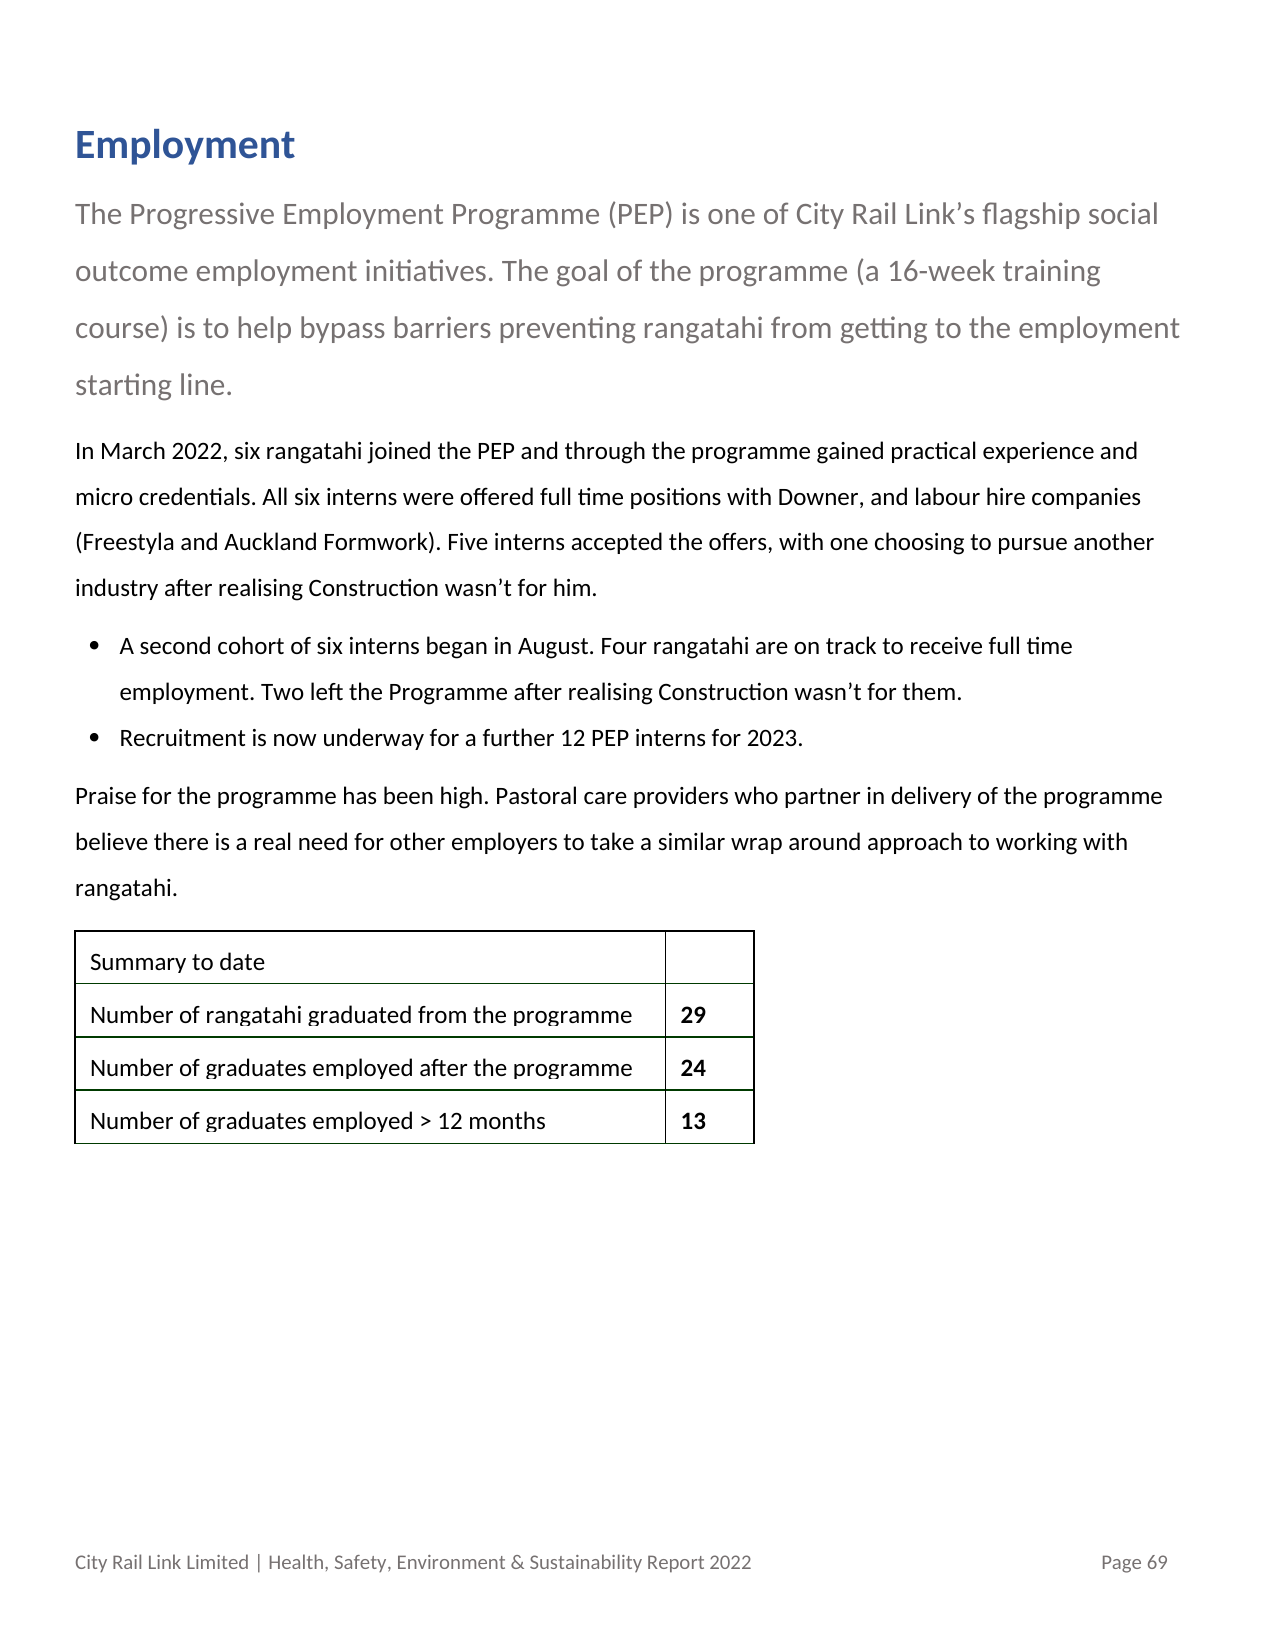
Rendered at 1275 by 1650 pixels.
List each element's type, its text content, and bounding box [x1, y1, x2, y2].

text The Progressive Employment Programme (PEP) is one of City Rail Link’s flagship social outcome employment initiatives. The goal of the programme (a 16-week training course) is to help bypass barriers preventing rangatahi from getting to the employment starting line. [75, 194, 1200, 403]
text In March 2022, six rangatahi joined the PEP and through the programme gained practical experience and micro credentials. All six interns were offered full time positions with Downer, and labour hire companies (Freestyla and Auckland Formwork). Five interns accepted the offers, with one choosing to pursue another industry after realising Construction wasn’t for him. [75, 435, 1200, 603]
table_header [666, 932, 753, 983]
list Recruitment is now underway for a further 12 PEP interns for 2023. [90, 722, 1200, 752]
list A second cohort of six interns began in August. Four rangatahi are on track to receive full time employment. Two left the Programme after realising Construction wasn’t for them. [90, 631, 1200, 707]
table_cell Number of graduates employed > 12 months [76, 1091, 665, 1142]
table_header Summary to date [76, 932, 665, 983]
table_cell Number of rangatahi graduated from the programme [76, 984, 665, 1036]
table_cell Number of graduates employed after the programme [76, 1038, 665, 1089]
text Praise for the programme has been high. Pastoral care providers who partner in delivery of the programme believe there is a real need for other employers to take a similar wrap around approach to working with rangatahi. [75, 780, 1200, 902]
table_cell 29 [666, 984, 753, 1036]
table_cell 13 [666, 1091, 753, 1142]
table_cell 24 [666, 1038, 753, 1089]
subtitle Employment [75, 118, 1200, 169]
